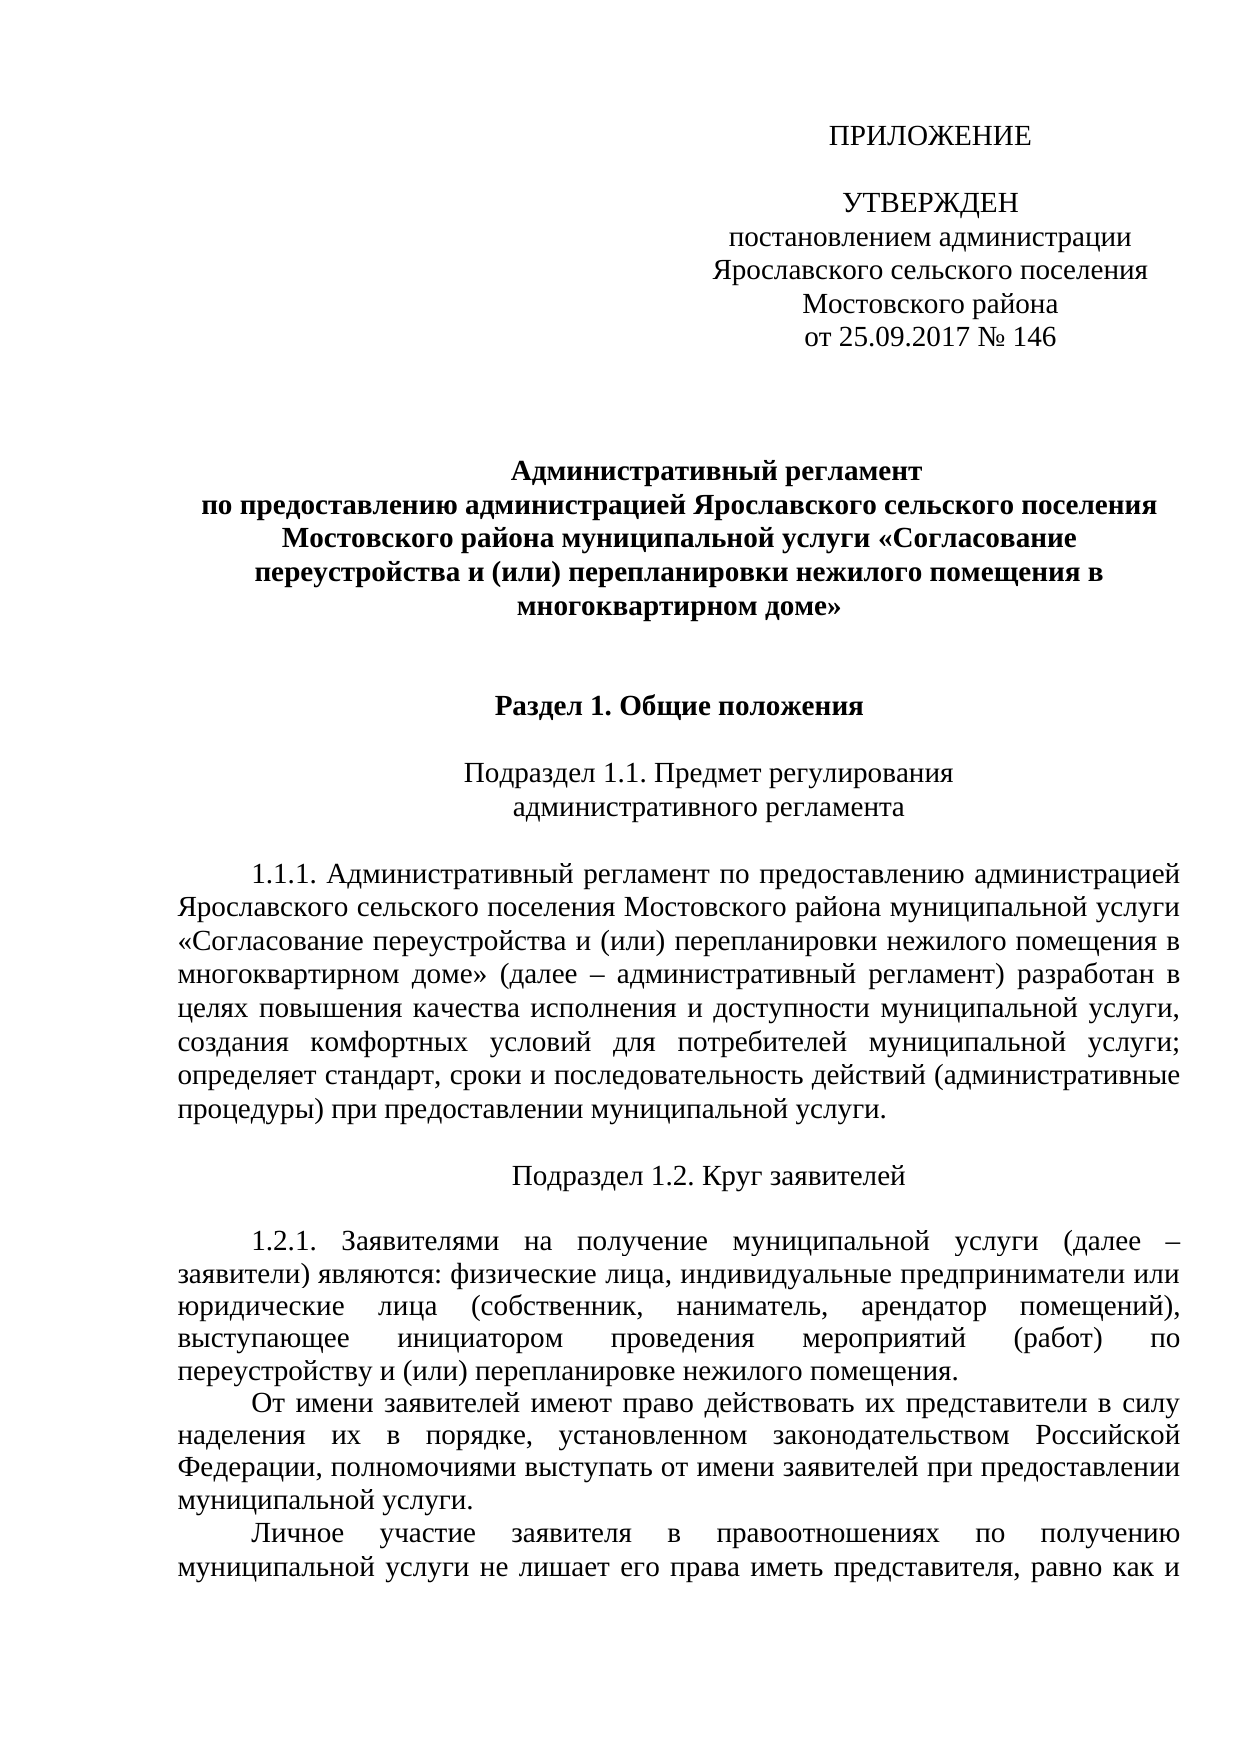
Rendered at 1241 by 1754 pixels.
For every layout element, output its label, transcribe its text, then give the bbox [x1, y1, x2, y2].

text Мостовского района [679, 286, 1181, 319]
text по предоставлению администрацией Ярославского сельского поселения Мостовского района муниципальной услуги «Согласование переустройства и (или) перепланировки нежилого помещения в многоквартирном доме» [177, 487, 1181, 621]
text УТВЕРЖДЕН [679, 185, 1181, 219]
text 1.2.1. Заявителями на получение муниципальной услуги (далее – заявители) являются: физические лица, индивидуальные предприниматели или юридические лица (собственник, наниматель, арендатор помещений), выступающее инициатором проведения мероприятий (работ) по переустройству и (или) перепланировке нежилого помещения. [177, 1225, 1181, 1386]
text ПРИЛОЖЕНИЕ [679, 118, 1181, 152]
text постановлением администрации [679, 219, 1181, 252]
text Административный регламент [177, 453, 1181, 487]
text Подраздел 1.1. Предмет регулирования [177, 755, 1181, 789]
text от 25.09.2017 № 146 [679, 319, 1181, 353]
text 1.1.1. Административный регламент по предоставлению администрацией Ярославского сельского поселения Мостовского района муниципальной услуги «Согласование переустройства и (или) перепланировки нежилого помещения в многоквартирном доме» (далее – административный регламент) разработан в целях повышения качества исполнения и доступности муниципальной услуги, создания комфортных условий для потребителей муниципальной услуги; определяет стандарт, сроки и последовательность действий (административные процедуры) при предоставлении муниципальной услуги. [177, 856, 1181, 1124]
text Подраздел 1.2. Круг заявителей [177, 1158, 1181, 1191]
text административного регламента [177, 789, 1181, 822]
text Ярославского сельского поселения [679, 252, 1181, 286]
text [177, 1516, 1181, 1583]
text От имени заявителей имеют право действовать их представители в силу наделения их в порядке, установленном законодательством Российской Федерации, полномочиями выступать от имени заявителей при предоставлении муниципальной услуги. [177, 1386, 1181, 1516]
text Раздел 1. Общие положения [177, 688, 1181, 722]
